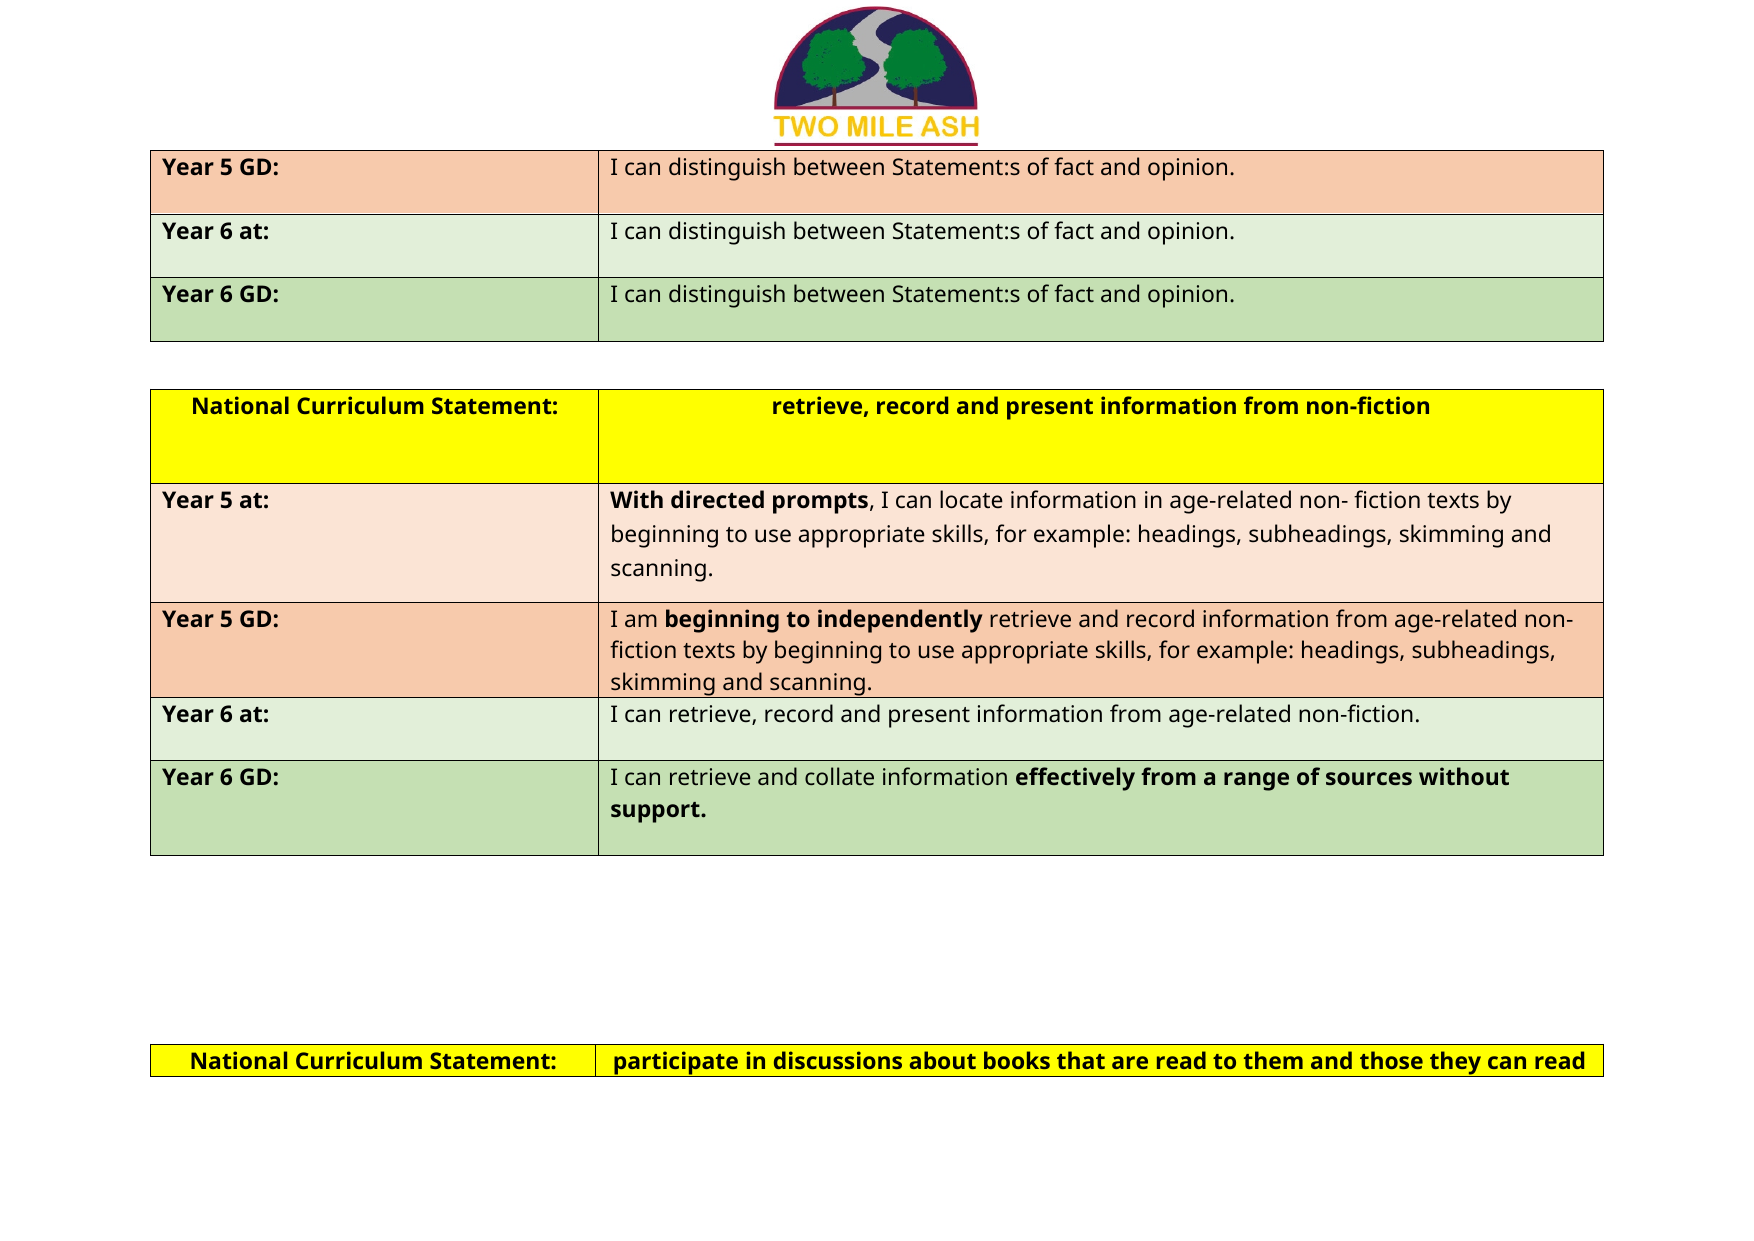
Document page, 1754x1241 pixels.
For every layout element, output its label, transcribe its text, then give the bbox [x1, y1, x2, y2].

table_cell Year 6 at: [151, 215, 598, 277]
table_cell Year 5 GD: [151, 603, 598, 697]
table_header National Curriculum Statement: [151, 1045, 595, 1076]
table_cell I am beginning to independently retrieve and record information from age-related non- fiction texts by beginning to use appropriate skills, for example: headings, subheadings, skimming and scanning. [599, 603, 1603, 697]
table_header National Curriculum Statement: [151, 390, 598, 483]
table_cell With directed prompts, I can locate information in age-related non- fiction texts by beginning to use appropriate skills, for example: headings, subheadings, skimming and scanning. [599, 484, 1603, 602]
table_cell Year 6 GD: [151, 761, 598, 855]
table_header retrieve, record and present information from non-fiction [599, 390, 1603, 483]
picture [764, 0, 990, 150]
table_cell Year 6 at: [151, 698, 598, 760]
table_cell Year 5 at: [151, 484, 598, 602]
table_cell I can retrieve and collate information effectively from a range of sources without support. [599, 761, 1603, 855]
table_cell Year 6 GD: [151, 278, 598, 341]
table_cell I can distinguish between Statement:s of fact and opinion. [599, 278, 1603, 341]
table_cell I can distinguish between Statement:s of fact and opinion. [599, 151, 1603, 213]
table_cell I can retrieve, record and present information from age-related non-fiction. [599, 698, 1603, 760]
table_cell I can distinguish between Statement:s of fact and opinion. [599, 215, 1603, 277]
table_cell Year 5 GD: [151, 151, 598, 213]
